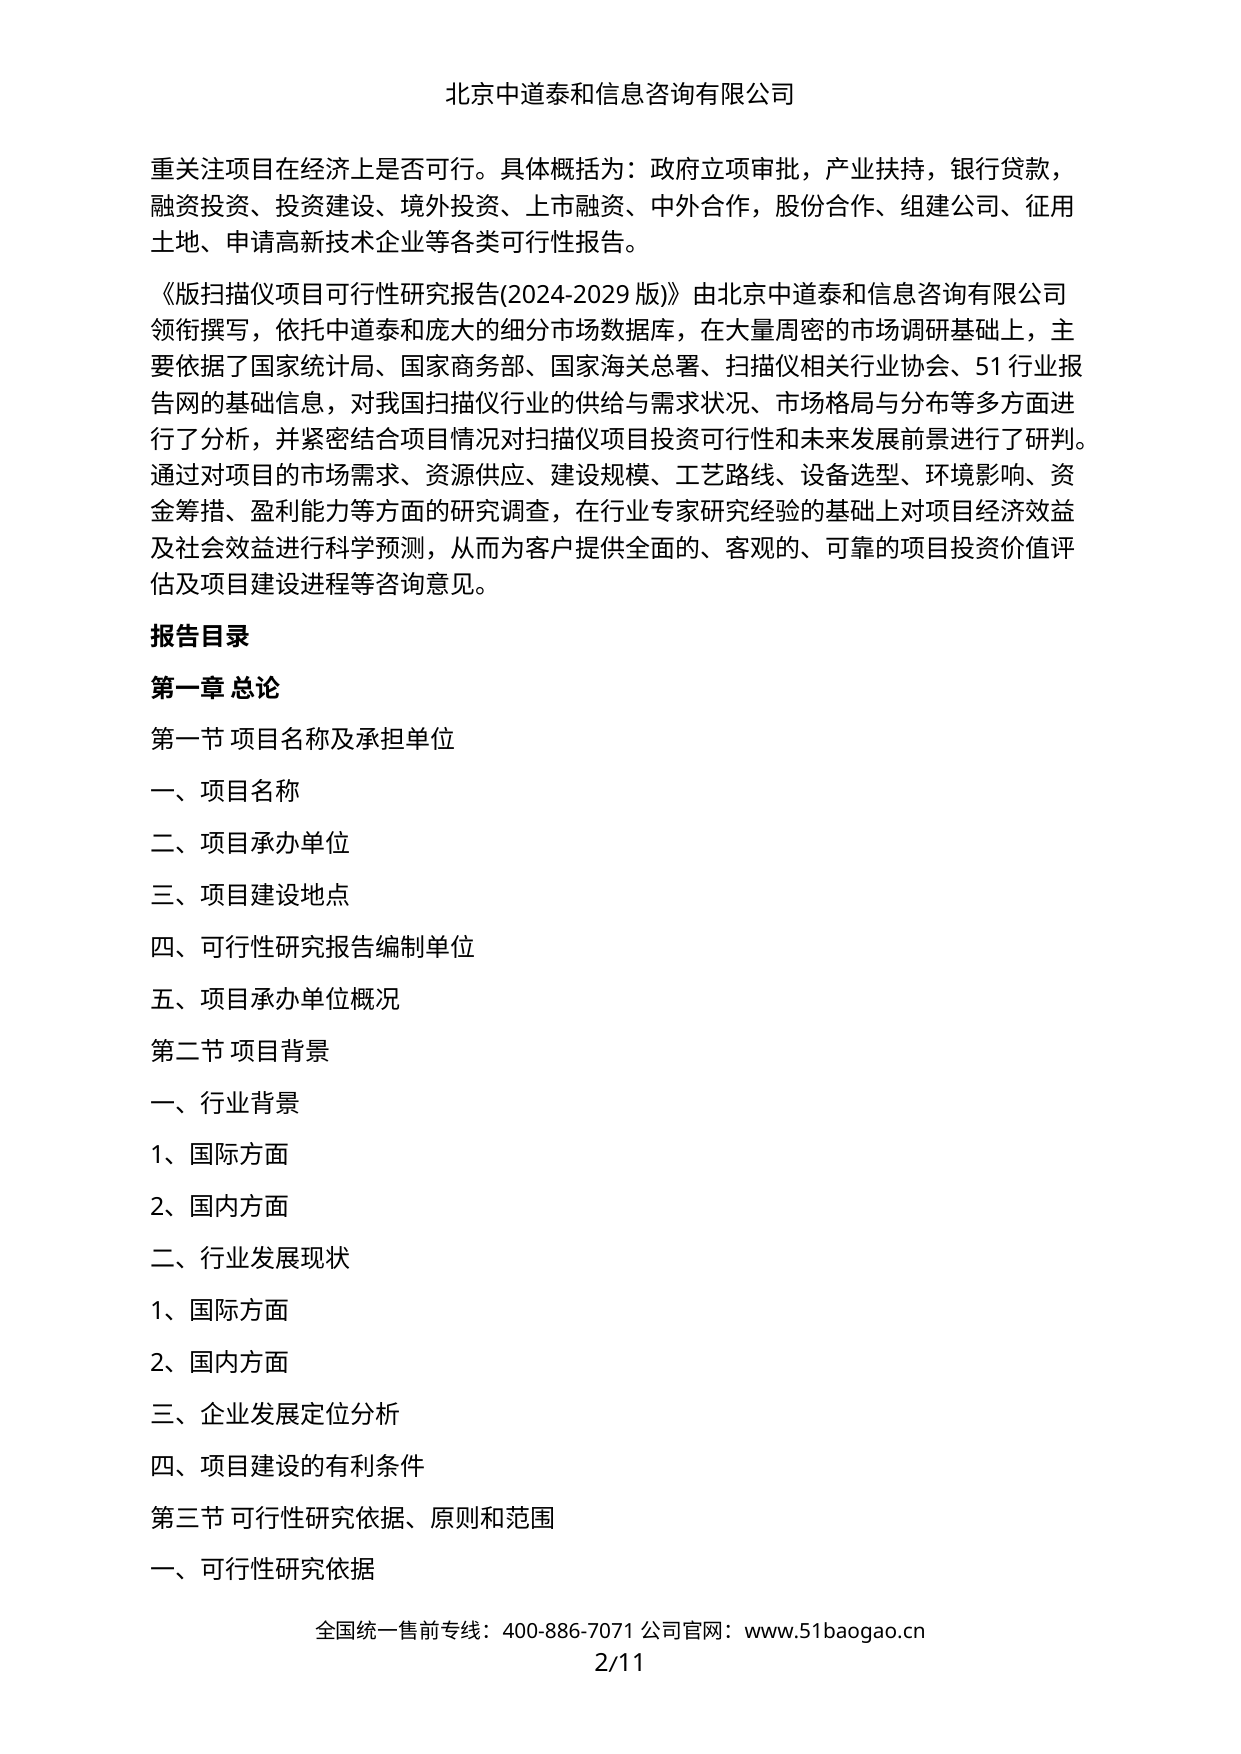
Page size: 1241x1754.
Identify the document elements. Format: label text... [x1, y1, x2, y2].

text 四、项目建设的有利条件 [150, 1446, 1090, 1482]
text 《版扫描仪项目可行性研究报告(2024-2029版)》由北京中道泰和信息咨询有限公司领衔撰写，依托中道泰和庞大的细分市场数据库，在大量周密的市场调研基础上，主要依据了国家统计局、国家商务部、国家海关总署、扫描仪相关行业协会、51行业报告网的基础信息，对我国扫描仪行业的供给与需求状况、市场格局与分布等多方面进行了分析，并紧密结合项目情况对扫描仪项目投资可行性和未来发展前景进行了研判。通过对项目的市场需求、资源供应、建设规模、工艺路线、设备选型、环境影响、资金筹措、盈利能力等方面的研究调查，在行业专家研究经验的基础上对项目经济效益及社会效益进行科学预测，从而为客户提供全面的、客观的、可靠的项目投资价值评估及项目建设进程等咨询意见。 [150, 274, 1090, 601]
text 一、可行性研究依据 [150, 1550, 1090, 1586]
text 1、国际方面 [150, 1291, 1090, 1327]
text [150, 150, 1090, 259]
text 第一节 项目名称及承担单位 [150, 720, 1090, 756]
text 三、项目建设地点 [150, 876, 1090, 912]
text 2、国内方面 [150, 1187, 1090, 1223]
text 第一章 总论 [150, 668, 1090, 704]
text 2、国内方面 [150, 1342, 1090, 1379]
text 四、可行性研究报告编制单位 [150, 927, 1090, 964]
text 第二节 项目背景 [150, 1031, 1090, 1067]
text 报告目录 [150, 616, 1090, 652]
text 一、项目名称 [150, 772, 1090, 808]
text 二、项目承办单位 [150, 824, 1090, 860]
text 二、行业发展现状 [150, 1239, 1090, 1275]
text 一、行业背景 [150, 1083, 1090, 1119]
text 三、企业发展定位分析 [150, 1394, 1090, 1431]
text 五、项目承办单位概况 [150, 979, 1090, 1016]
text 第三节 可行性研究依据、原则和范围 [150, 1498, 1090, 1534]
text 1、国际方面 [150, 1135, 1090, 1171]
